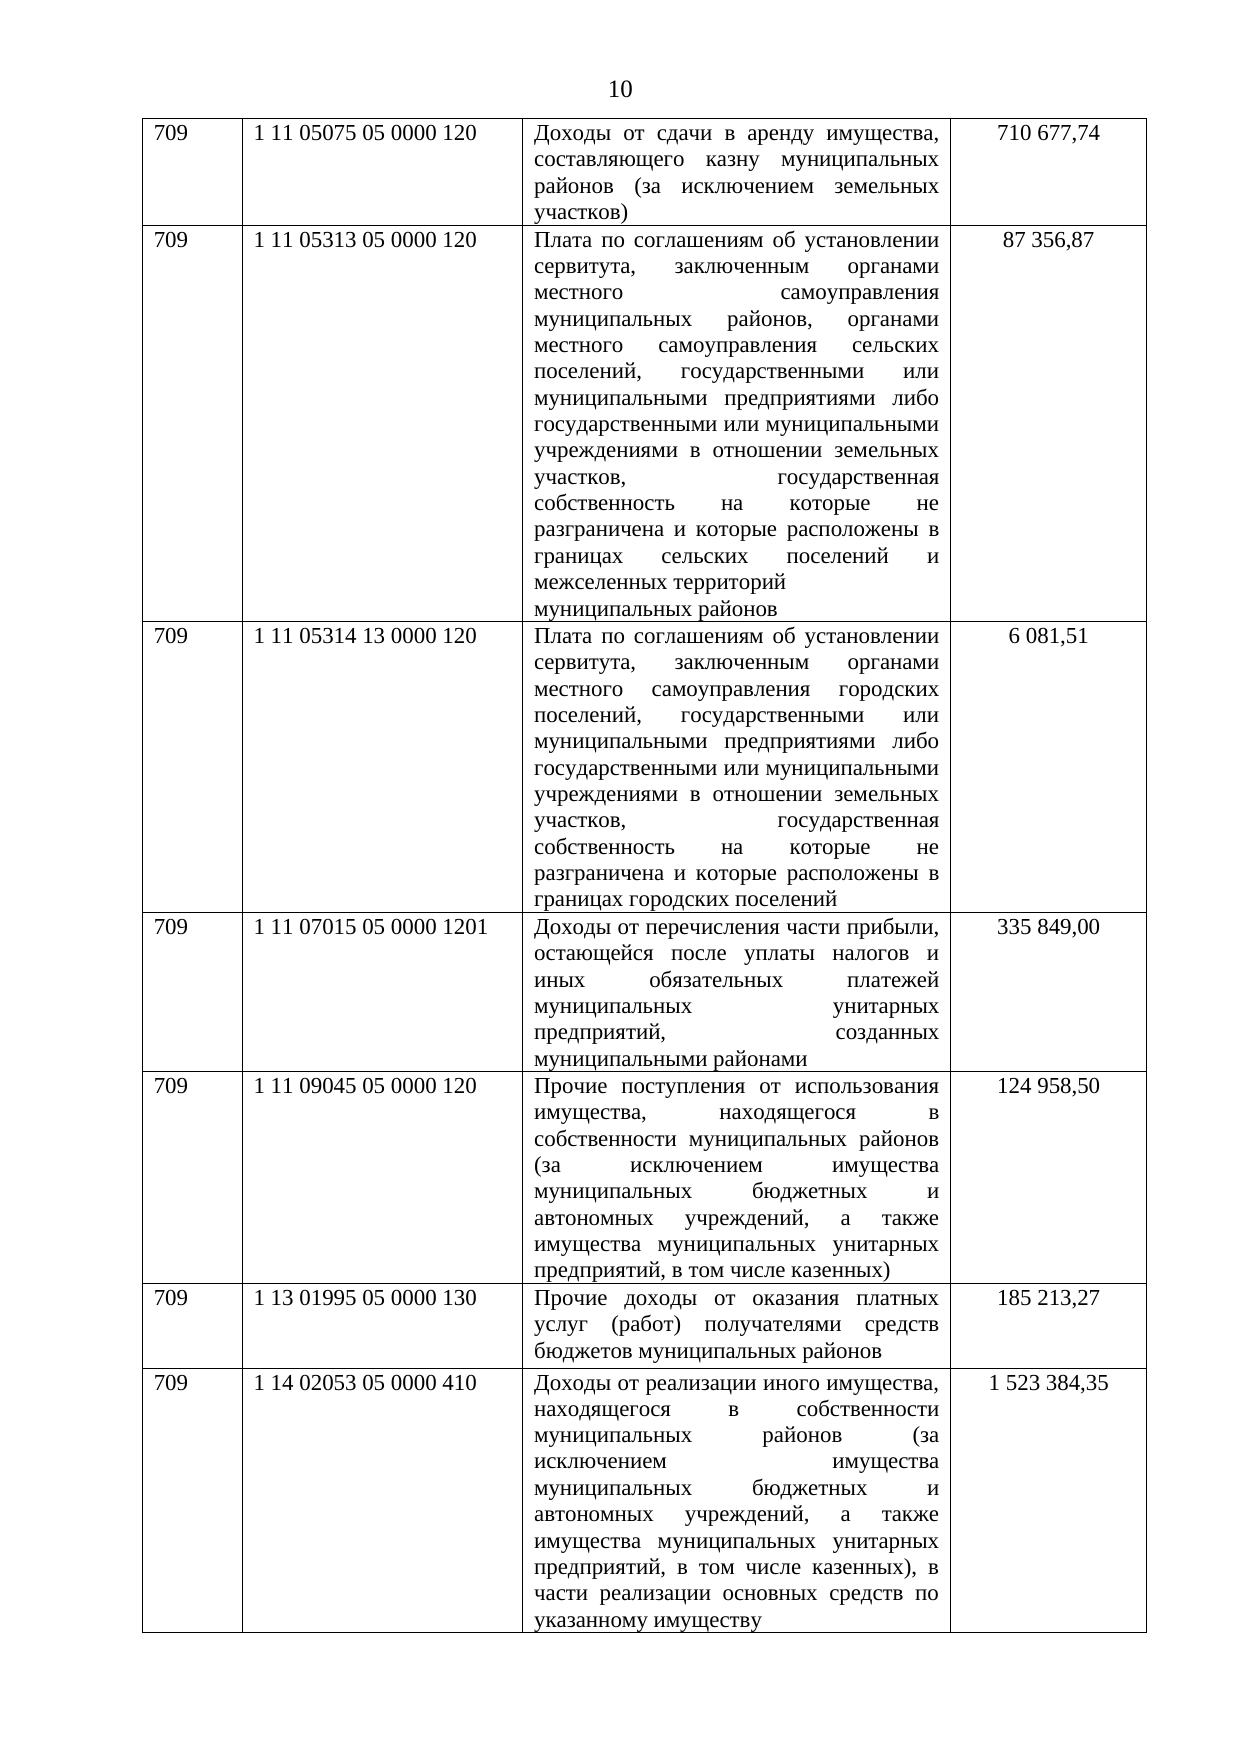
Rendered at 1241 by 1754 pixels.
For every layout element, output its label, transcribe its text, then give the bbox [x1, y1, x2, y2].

table_cell 709 [143, 622, 242, 912]
table_cell 710 677,74 [951, 119, 1146, 224]
table_cell Плата по соглашениям об установлении сервитута, заключенным органами местного самоуправления муниципальных районов, органами местного самоуправления сельских поселений, государственными или муниципальными предприятиями либо государственными или муниципальными учреждениями в отношении земельных участков, государственная собственность на которые не разграничена и которые расположены в границах сельских поселений и межселенных территорий муниципальных районов [523, 226, 950, 621]
table_cell 185 213,27 [951, 1284, 1146, 1367]
table_cell 1 523 384,35 [951, 1369, 1146, 1632]
table_cell 335 849,00 [951, 913, 1146, 1071]
table_cell 1 11 05075 05 0000 120 [243, 119, 522, 224]
table_cell 124 958,50 [951, 1072, 1146, 1283]
table_cell Доходы от перечисления части прибыли, остающейся после уплаты налогов и иных обязательных платежей муниципальных унитарных предприятий, созданных муниципальными районами [523, 913, 950, 1071]
table_cell Доходы от сдачи в аренду имущества, составляющего казну муниципальных районов (за исключением земельных участков) [628, 119, 950, 224]
table_cell 1 14 02053 05 0000 410 [243, 1369, 522, 1632]
table_cell 1 11 07015 05 0000 1201 [243, 913, 522, 1071]
table_cell 709 [143, 1369, 242, 1632]
table_cell 1 11 09045 05 0000 120 [243, 1072, 522, 1283]
table_cell 709 [143, 226, 242, 621]
table_cell 6 081,51 [951, 622, 1146, 912]
table_cell 87 356,87 [951, 226, 1146, 621]
table_cell 709 [143, 119, 242, 224]
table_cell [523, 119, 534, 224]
table_cell 1 13 01995 05 0000 130 [243, 1284, 522, 1367]
table_cell 709 [143, 913, 242, 1071]
table_cell Прочие поступления от использования имущества, находящегося в собственности муниципальных районов (за исключением имущества муниципальных бюджетных и автономных учреждений, а также имущества муниципальных унитарных предприятий, в том числе казенных) [523, 1072, 950, 1283]
table_cell Плата по соглашениям об установлении сервитута, заключенным органами местного самоуправления городских поселений, государственными или муниципальными предприятиями либо государственными или муниципальными учреждениями в отношении земельных участков, государственная собственность на которые не разграничена и которые расположены в границах городских поселений [523, 622, 950, 912]
table_cell 709 [143, 1284, 242, 1367]
table_cell Доходы от реализации иного имущества, находящегося в собственности муниципальных районов (за исключением имущества муниципальных бюджетных и автономных учреждений, а также имущества муниципальных унитарных предприятий, в том числе казенных), в части реализации основных средств по указанному имуществу [762, 1369, 950, 1632]
table_cell 1 11 05314 13 0000 120 [243, 622, 522, 912]
table_cell 1 11 05313 05 0000 120 [243, 226, 522, 621]
table_cell Прочие доходы от оказания платных услуг (работ) получателями средств бюджетов муниципальных районов [523, 1284, 950, 1367]
table_cell 709 [143, 1072, 242, 1283]
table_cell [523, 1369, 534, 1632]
